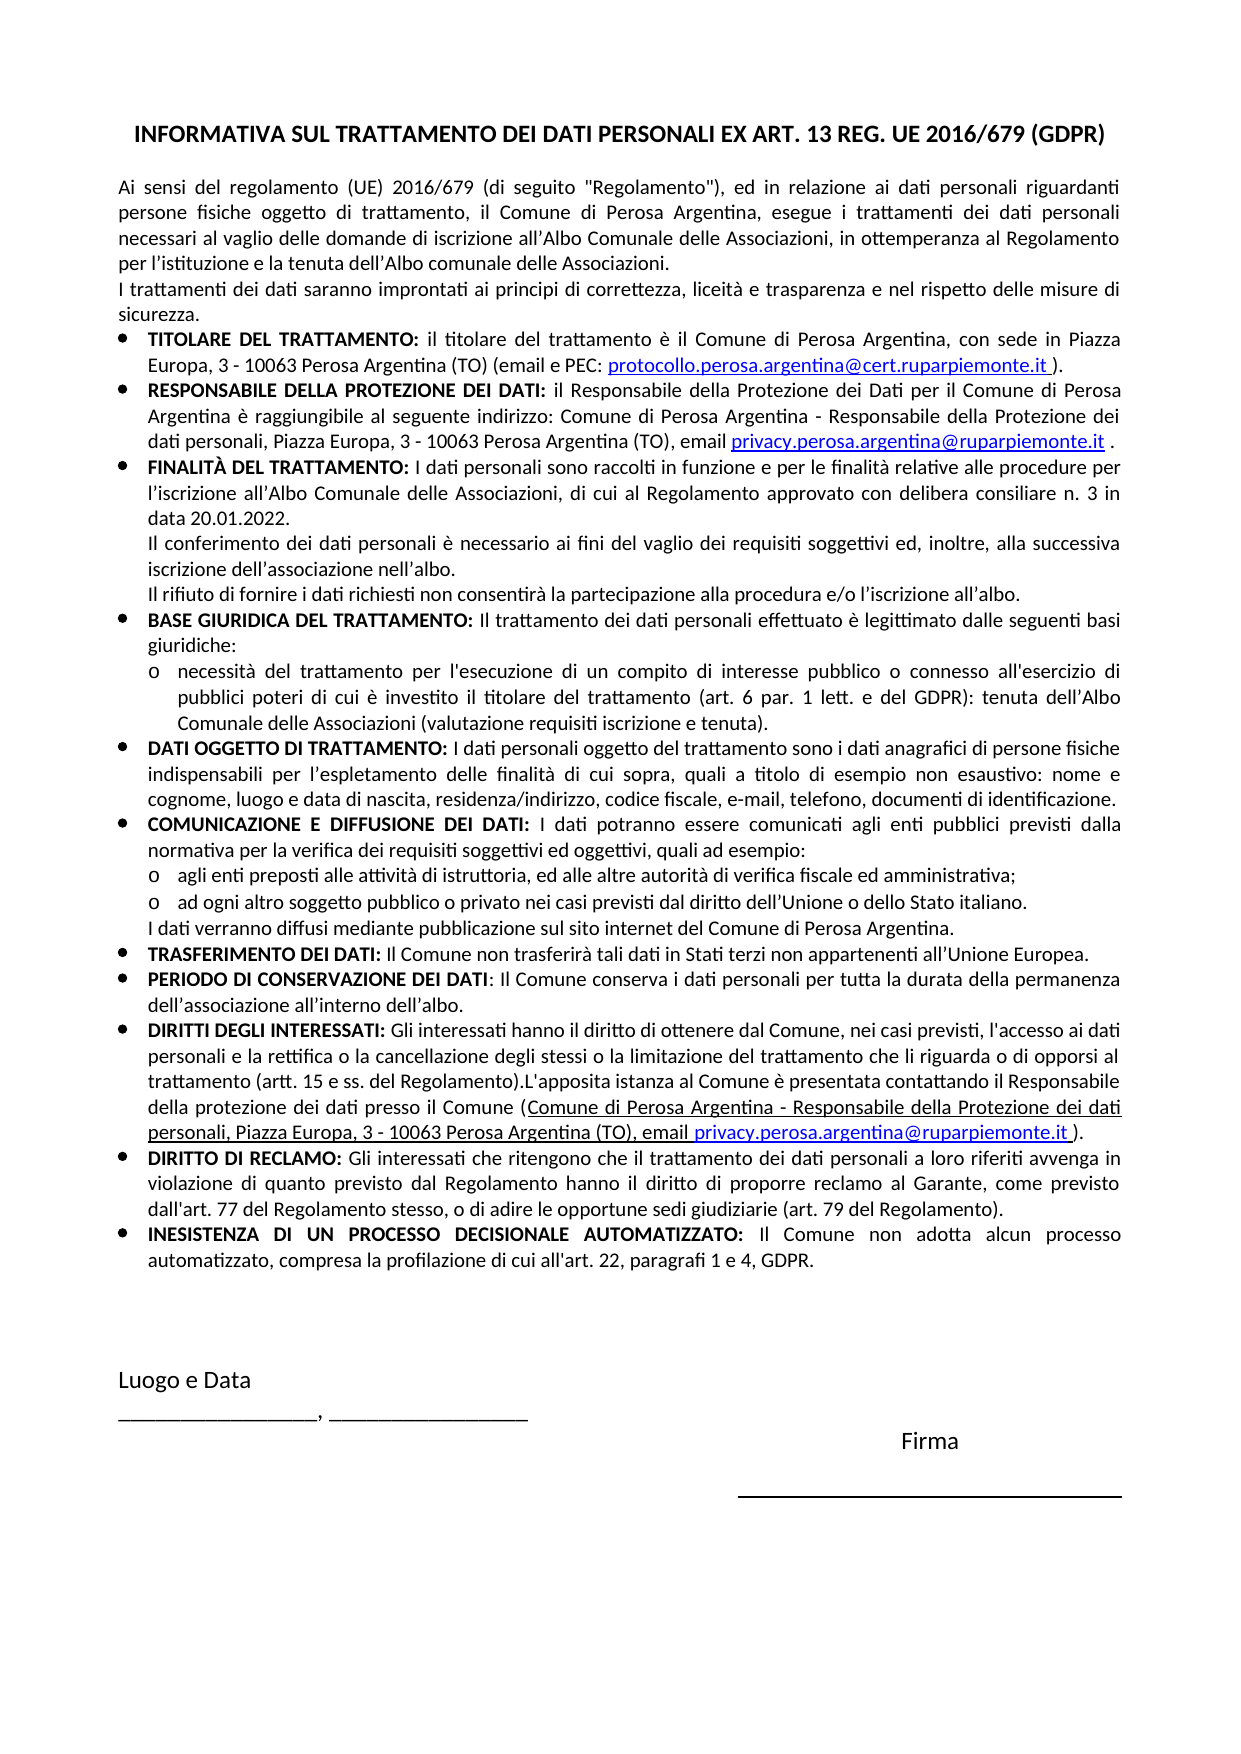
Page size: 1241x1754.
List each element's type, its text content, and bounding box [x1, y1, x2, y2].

list BASE GIURIDICA DEL TRATTAMENTO: Il trattamento dei dati personali effettuato è legittimato dalle seguenti basi giuridiche: [118, 607, 1122, 658]
list INESISTENZA DI UN PROCESSO DECISIONALE AUTOMATIZZATO: Il Comune non adotta alcun processo automatizzato, compresa la profilazione di cui all'art. 22, paragrafi 1 e 4, GDPR. [118, 1221, 1122, 1272]
list ad ogni altro soggetto pubblico o privato nei casi previsti dal diritto dell’Unione o dello Stato italiano. [148, 889, 1122, 916]
list PERIODO DI CONSERVAZIONE DEI DATI: Il Comune conserva i dati personali per tutta la durata della permanenza dell’associazione all’interno dell’albo. [118, 967, 1122, 1018]
list DIRITTO DI RECLAMO: Gli interessati che ritengono che il trattamento dei dati personali a loro riferiti avvenga in violazione di quanto previsto dal Regolamento hanno il diritto di proporre reclamo al Garante, come previsto dall'art. 77 del Regolamento stesso, o di adire le opportune sedi giudiziarie (art. 79 del Regolamento). [118, 1145, 1122, 1221]
list COMUNICAZIONE E DIFFUSIONE DEI DATI: I dati potranno essere comunicati agli enti pubblici previsti dalla normativa per la verifica dei requisiti soggettivi ed oggettivi, quali ad esempio: [118, 812, 1122, 863]
list agli enti preposti alle attività di istruttoria, ed alle altre autorità di verifica fiscale ed amministrativa; [148, 863, 1122, 889]
list RESPONSABILE DELLA PROTEZIONE DEI DATI: il Responsabile della Protezione dei Dati per il Comune di Perosa Argentina è raggiungibile al seguente indirizzo: Comune di Perosa Argentina - Responsabile della Protezione dei dati personali, Piazza Europa, 3 - 10063 Perosa Argentina (TO), email privacy.perosa.argentina@ruparpiemonte.it . [118, 378, 1122, 454]
list FINALITÀ DEL TRATTAMENTO: I dati personali sono raccolti in funzione e per le finalità relative alle procedure per l’iscrizione all’Albo Comunale delle Associazioni, di cui al Regolamento approvato con delibera consiliare n. 3 in data 20.01.2022. [118, 454, 1122, 531]
list Luogo e Data [118, 1364, 1122, 1394]
list I dati verranno diffusi mediante pubblicazione sul sito internet del Comune di Perosa Argentina. [148, 916, 1122, 941]
text ________________, ________________ [118, 1394, 1122, 1425]
table_header Firma [738, 1425, 1122, 1496]
list necessità del trattamento per l'esecuzione di un compito di interesse pubblico o connesso all'esercizio di pubblici poteri di cui è investito il titolare del trattamento (art. 6 par. 1 lett. e del GDPR): tenuta dell’Albo Comunale delle Associazioni (valutazione requisiti iscrizione e tenuta). [148, 658, 1122, 735]
list Il conferimento dei dati personali è necessario ai fini del vaglio dei requisiti soggettivi ed, inoltre, alla successiva iscrizione dell’associazione nell’albo. Il rifiuto di fornire i dati richiesti non consentirà la partecipazione alla procedura e/o l’iscrizione all’albo. [148, 531, 1122, 607]
list Ai sensi del regolamento (UE) 2016/679 (di seguito "Regolamento"), ed in relazione ai dati personali riguardanti persone fisiche oggetto di trattamento, il Comune di Perosa Argentina, esegue i trattamenti dei dati personali necessari al vaglio delle domande di iscrizione all’Albo Comunale delle Associazioni, in ottemperanza al Regolamento per l’istituzione e la tenuta dell’Albo comunale delle Associazioni. I trattamenti dei dati saranno improntati ai principi di correttezza, liceità e trasparenza e nel rispetto delle misure di sicurezza. [118, 174, 1122, 327]
list DATI OGGETTO DI TRATTAMENTO: I dati personali oggetto del trattamento sono i dati anagrafici di persone fisiche indispensabili per l’espletamento delle finalità di cui sopra, quali a titolo di esempio non esaustivo: nome e cognome, luogo e data di nascita, residenza/indirizzo, codice fiscale, e-mail, telefono, documenti di identificazione. [118, 735, 1122, 812]
list TITOLARE DEL TRATTAMENTO: il titolare del trattamento è il Comune di Perosa Argentina, con sede in Piazza Europa, 3 - 10063 Perosa Argentina (TO) (email e PEC: protocollo.perosa.argentina@cert.ruparpiemonte.it ). [118, 327, 1122, 378]
list DIRITTI DEGLI INTERESSATI: Gli interessati hanno il diritto di ottenere dal Comune, nei casi previsti, l'accesso ai dati personali e la rettifica o la cancellazione degli stessi o la limitazione del trattamento che li riguarda o di opporsi al trattamento (artt. 15 e ss. del Regolamento).L'apposita istanza al Comune è presentata contattando il Responsabile della protezione dei dati presso il Comune (Comune di Perosa Argentina - Responsabile della Protezione dei dati personali, Piazza Europa, 3 - 10063 Perosa Argentina (TO), email privacy.perosa.argentina@ruparpiemonte.it ). [118, 1018, 1122, 1145]
list TRASFERIMENTO DEI DATI: Il Comune non trasferirà tali dati in Stati terzi non appartenenti all’Unione Europea. [118, 941, 1122, 967]
list INFORMATIVA SUL TRATTAMENTO DEI DATI PERSONALI EX ART. 13 REG. UE 2016/679 (GDPR) [118, 118, 1122, 149]
